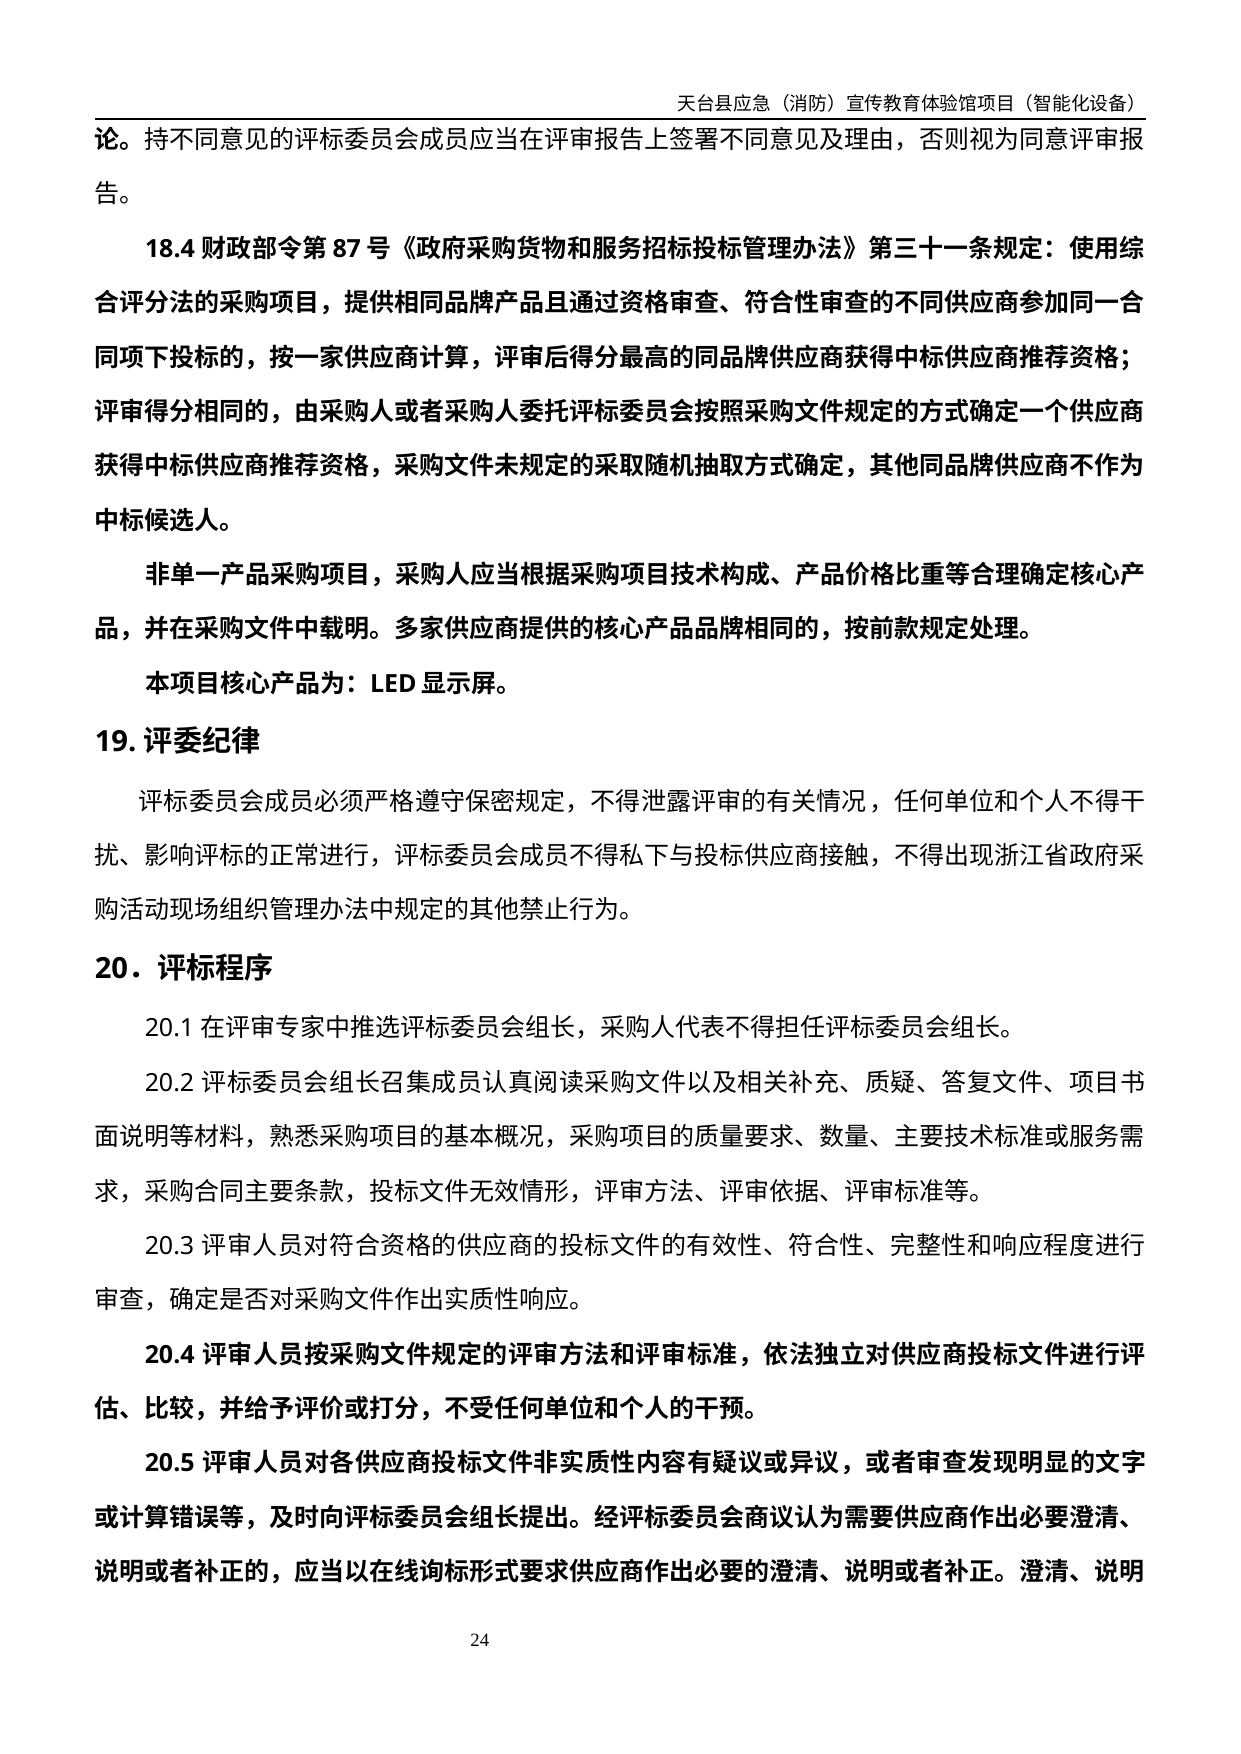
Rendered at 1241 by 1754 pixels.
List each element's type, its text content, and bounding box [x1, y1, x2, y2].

text 20．评标程序 [94, 944, 1146, 987]
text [94, 119, 1146, 210]
text 20.4 评审人员按采购文件规定的评审方法和评审标准，依法独立对供应商投标文件进行评估、比较，并给予评价或打分，不受任何单位和个人的干预。 [94, 1334, 1146, 1425]
text 20.2 评标委员会组长召集成员认真阅读采购文件以及相关补充、质疑、答复文件、项目书面说明等材料，熟悉采购项目的基本概况，采购项目的质量要求、数量、主要技术标准或服务需求，采购合同主要条款，投标文件无效情形，评审方法、评审依据、评审标准等。 [94, 1062, 1146, 1207]
text 19. 评委纪律 [94, 718, 1146, 760]
text 评标委员会成员必须严格遵守保密规定，不得泄露评审的有关情况，任何单位和个人不得干扰、影响评标的正常进行，评标委员会成员不得私下与投标供应商接触，不得出现浙江省政府采购活动现场组织管理办法中规定的其他禁止行为。 [94, 781, 1146, 926]
text 非单一产品采购项目，采购人应当根据采购项目技术构成、产品价格比重等合理确定核心产品，并在采购文件中载明。多家供应商提供的核心产品品牌相同的，按前款规定处理。 [94, 554, 1146, 645]
text 20.1 在评审专家中推选评标委员会组长，采购人代表不得担任评标委员会组长。 [94, 1008, 1146, 1044]
text 20.3 评审人员对符合资格的供应商的投标文件的有效性、符合性、完整性和响应程度进行审查，确定是否对采购文件作出实质性响应。 [94, 1225, 1146, 1316]
text 本项目核心产品为：LED显示屏。 [94, 663, 1146, 699]
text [94, 1443, 1146, 1588]
text 18.4 财政部令第87号《政府采购货物和服务招标投标管理办法》第三十一条规定：使用综合评分法的采购项目，提供相同品牌产品且通过资格审查、符合性审查的不同供应商参加同一合同项下投标的，按一家供应商计算，评审后得分最高的同品牌供应商获得中标供应商推荐资格；评审得分相同的，由采购人或者采购人委托评标委员会按照采购文件规定的方式确定一个供应商获得中标供应商推荐资格，采购文件未规定的采取随机抽取方式确定，其他同品牌供应商不作为中标候选人。 [94, 228, 1146, 536]
